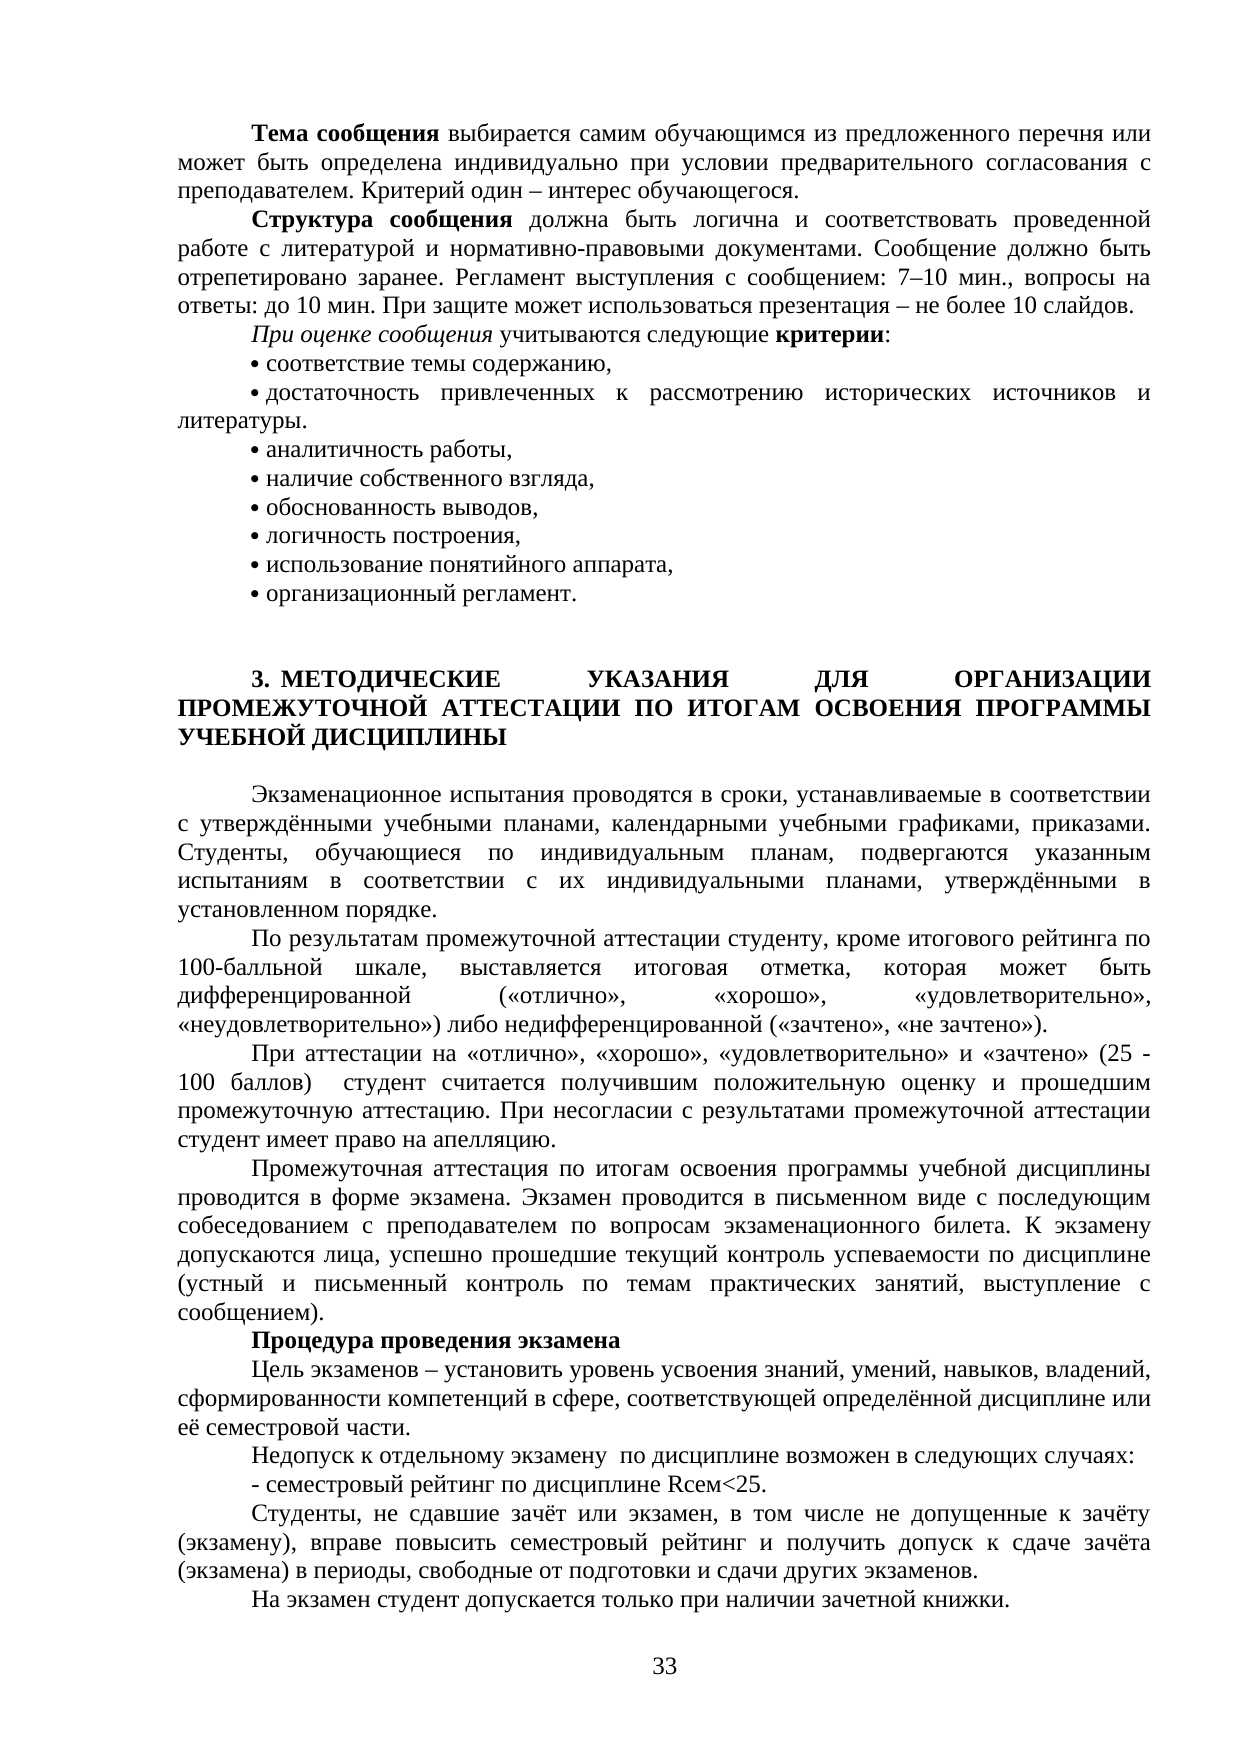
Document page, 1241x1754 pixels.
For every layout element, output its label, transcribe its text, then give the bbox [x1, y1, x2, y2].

text Промежуточная аттестация по итогам освоения программы учебной дисциплины проводится в форме экзамена. Экзамен проводится в письменном виде с последующим собеседованием с преподавателем по вопросам экзаменационного билета. К экзамену допускаются лица, успешно прошедшие текущий контроль успеваемости по дисциплине (устный и письменный контроль по темам практических занятий, выступление с сообщением). [177, 1153, 1152, 1326]
list соответствие темы содержанию, [177, 348, 1152, 377]
text При аттестации на «отлично», «хорошо», «удовлетворительно» и «зачтено» (25 -100 баллов) студент считается получившим положительную оценку и прошедшим промежуточную аттестацию. При несогласии с результатами промежуточной аттестации студент имеет право на апелляцию. [177, 1038, 1152, 1153]
text Недопуск к отдельному экзамену по дисциплине возможен в следующих случаях: [177, 1441, 1152, 1469]
text Цель экзаменов – установить уровень усвоения знаний, умений, навыков, владений, сформированности компетенций в сфере, соответствующей определённой дисциплине или её семестровой части. [177, 1354, 1152, 1441]
list МЕТОДИЧЕСКИЕ УКАЗАНИЯ ДЛЯ ОРГАНИЗАЦИИ ПРОМЕЖУТОЧНОЙ АТТЕСТАЦИИ ПО ИТОГАМ ОСВОЕНИЯ ПРОГРАММЫ УЧЕБНОЙ ДИСЦИПЛИНЫ [177, 664, 1152, 751]
text При оценке сообщения учитываются следующие критерии: [177, 319, 1152, 348]
text Процедура проведения экзамена [177, 1326, 1152, 1354]
list аналитичность работы, [177, 434, 1152, 463]
list использование понятийного аппарата, [177, 549, 1152, 578]
list логичность построения, [177, 521, 1152, 549]
text По результатам промежуточной аттестации студенту, кроме итогового рейтинга по 100-балльной шкале, выставляется итоговая отметка, которая может быть дифференцированной («отлично», «хорошо», «удовлетворительно», «неудовлетворительно») либо недифференцированной («зачтено», «не зачтено»). [177, 923, 1152, 1038]
text Структура сообщения должна быть логична и соответствовать проведенной работе с литературой и нормативно-правовыми документами. Сообщение должно быть отрепетировано заранее. Регламент выступления с сообщением: 7–10 мин., вопросы на ответы: до 10 мин. При защите может использоваться презентация – не более 10 слайдов. [177, 204, 1152, 319]
text Экзаменационное испытания проводятся в сроки, устанавливаемые в соответствии с утверждёнными учебными планами, календарными учебными графиками, приказами. Студенты, обучающиеся по индивидуальным планам, подвергаются указанным испытаниям в соответствии с их индивидуальными планами, утверждёнными в установленном порядке. [177, 779, 1152, 923]
text На экзамен студент допускается только при наличии зачетной книжки. [177, 1584, 1152, 1613]
text Студенты, не сдавшие зачёт или экзамен, в том числе не допущенные к зачёту (экзамену), вправе повысить семестровый рейтинг и получить допуск к сдаче зачёта (экзамена) в периоды, свободные от подготовки и сдачи других экзаменов. [177, 1498, 1152, 1584]
list наличие собственного взгляда, [177, 463, 1152, 492]
list достаточность привлеченных к рассмотрению исторических источников и литературы. [177, 377, 1152, 434]
text - семестровый рейтинг по дисциплине Rсем<25. [177, 1469, 1152, 1498]
text Тема сообщения выбирается самим обучающимся из предложенного перечня или может быть определена индивидуально при условии предварительного согласования с преподавателем. Критерий один – интерес обучающегося. [177, 118, 1152, 204]
list организационный регламент. [177, 578, 1152, 607]
list обоснованность выводов, [177, 492, 1152, 521]
